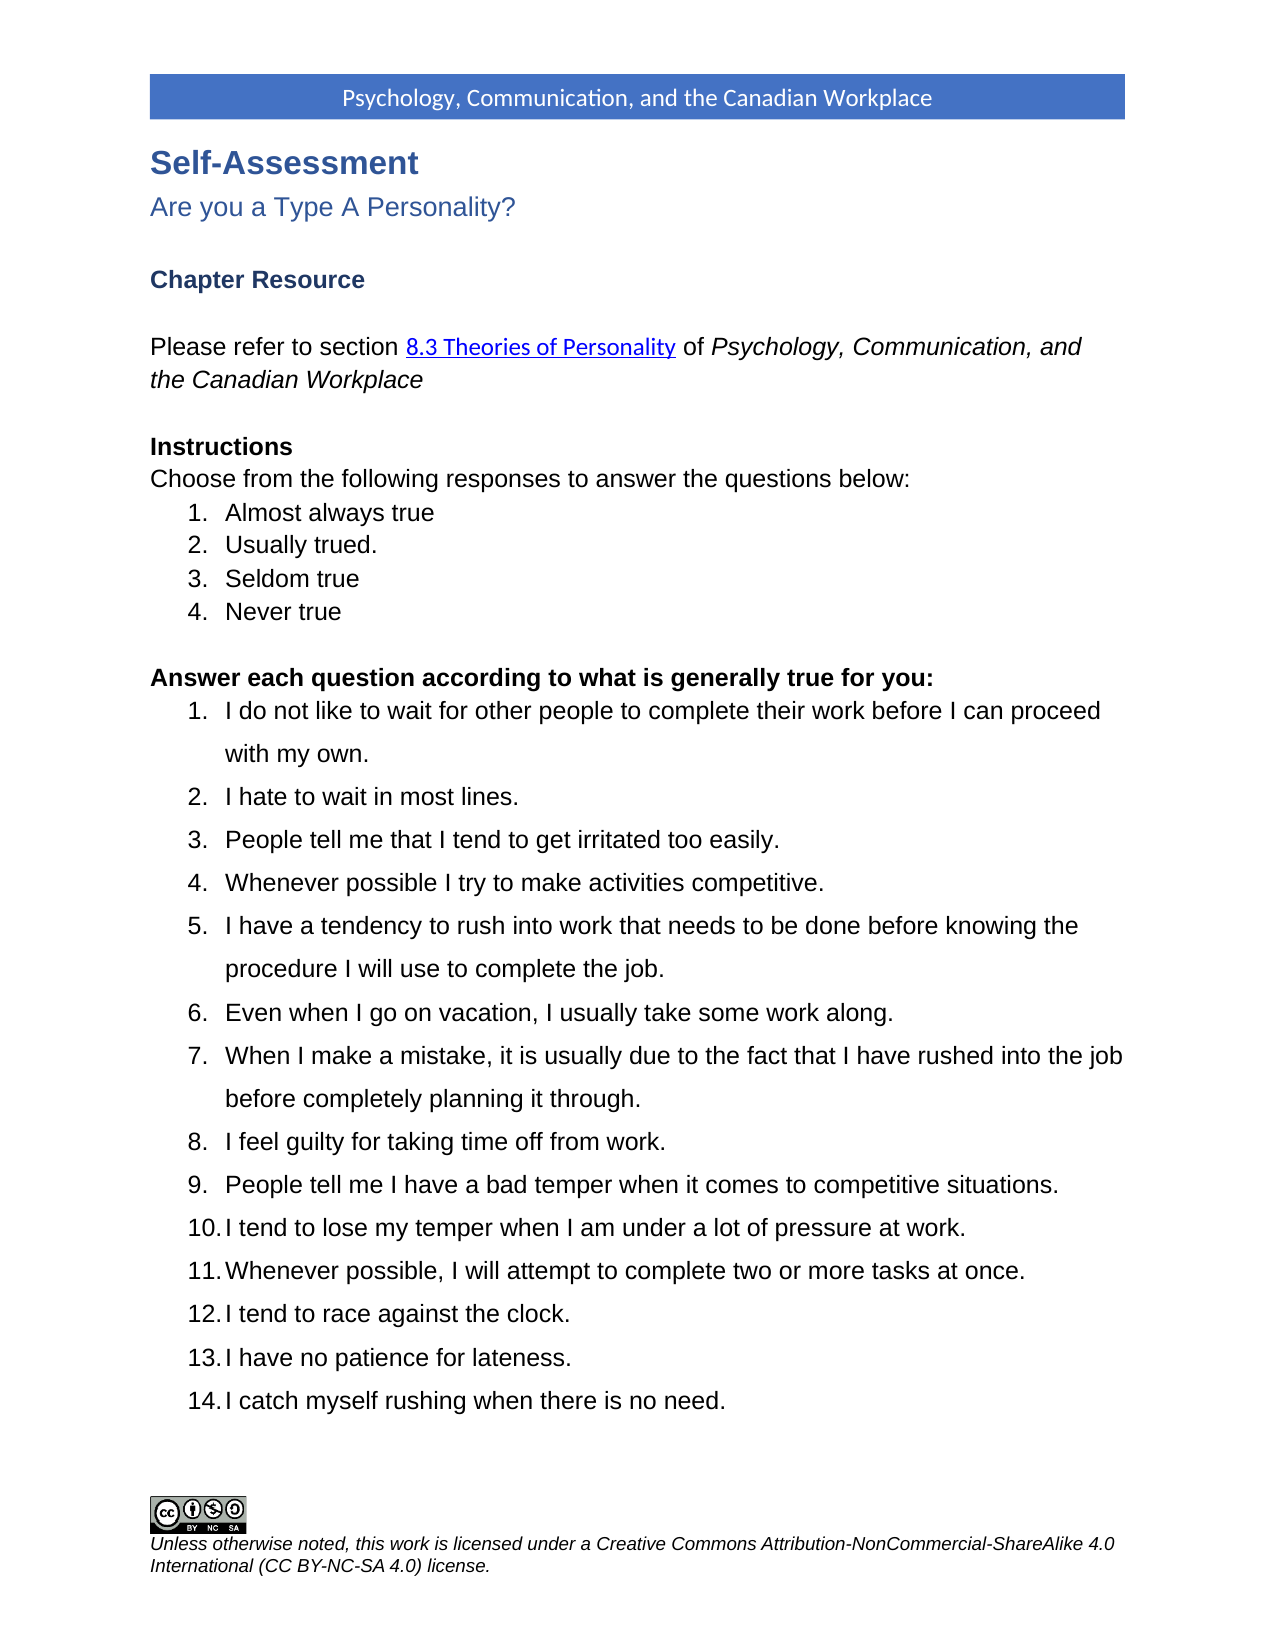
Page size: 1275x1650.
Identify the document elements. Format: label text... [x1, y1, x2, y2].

picture [150, 1496, 247, 1534]
list Almost always true [187, 497, 1125, 526]
list I do not like to wait for other people to complete their work before I can proceed with my own. [187, 696, 1125, 767]
list I have a tendency to rush into work that needs to be done before knowing the procedure I will use to complete the job. [187, 911, 1125, 983]
list Whenever possible I try to make activities competitive. [187, 868, 1125, 897]
text Choose from the following responses to answer the questions below: [150, 464, 1125, 493]
list Seldom true [187, 563, 1125, 592]
list Whenever possible, I will attempt to complete two or more tasks at once. [187, 1256, 1125, 1285]
text Please refer to section 8.3 Theories of Personality of Psychology, Communication, and the Canadian Workplace [150, 331, 1125, 394]
list Never true [187, 597, 1125, 625]
list I catch myself rushing when there is no need. [187, 1386, 1125, 1414]
subtitle Are you a Type A Personality? [150, 191, 1125, 223]
list People tell me that I tend to get irritated too easily. [187, 825, 1125, 854]
list Even when I go on vacation, I usually take some work along. [187, 997, 1125, 1026]
list I feel guilty for taking time off from work. [187, 1127, 1125, 1156]
list I tend to race against the clock. [187, 1299, 1125, 1328]
subtitle Chapter Resource [150, 264, 1125, 293]
subtitle Self-Assessment [150, 143, 1125, 182]
list I tend to lose my temper when I am under a lot of pressure at work. [187, 1213, 1125, 1242]
list People tell me I have a bad temper when it comes to competitive situations. [187, 1170, 1125, 1199]
list Usually trued. [187, 531, 1125, 559]
list I hate to wait in most lines. [187, 782, 1125, 811]
list I have no patience for lateness. [187, 1342, 1125, 1371]
text Answer each question according to what is generally true for you: [150, 663, 1125, 691]
text Instructions [150, 431, 1125, 460]
list When I make a mistake, it is usually due to the fact that I have rushed into the job before completely planning it through. [187, 1041, 1125, 1112]
